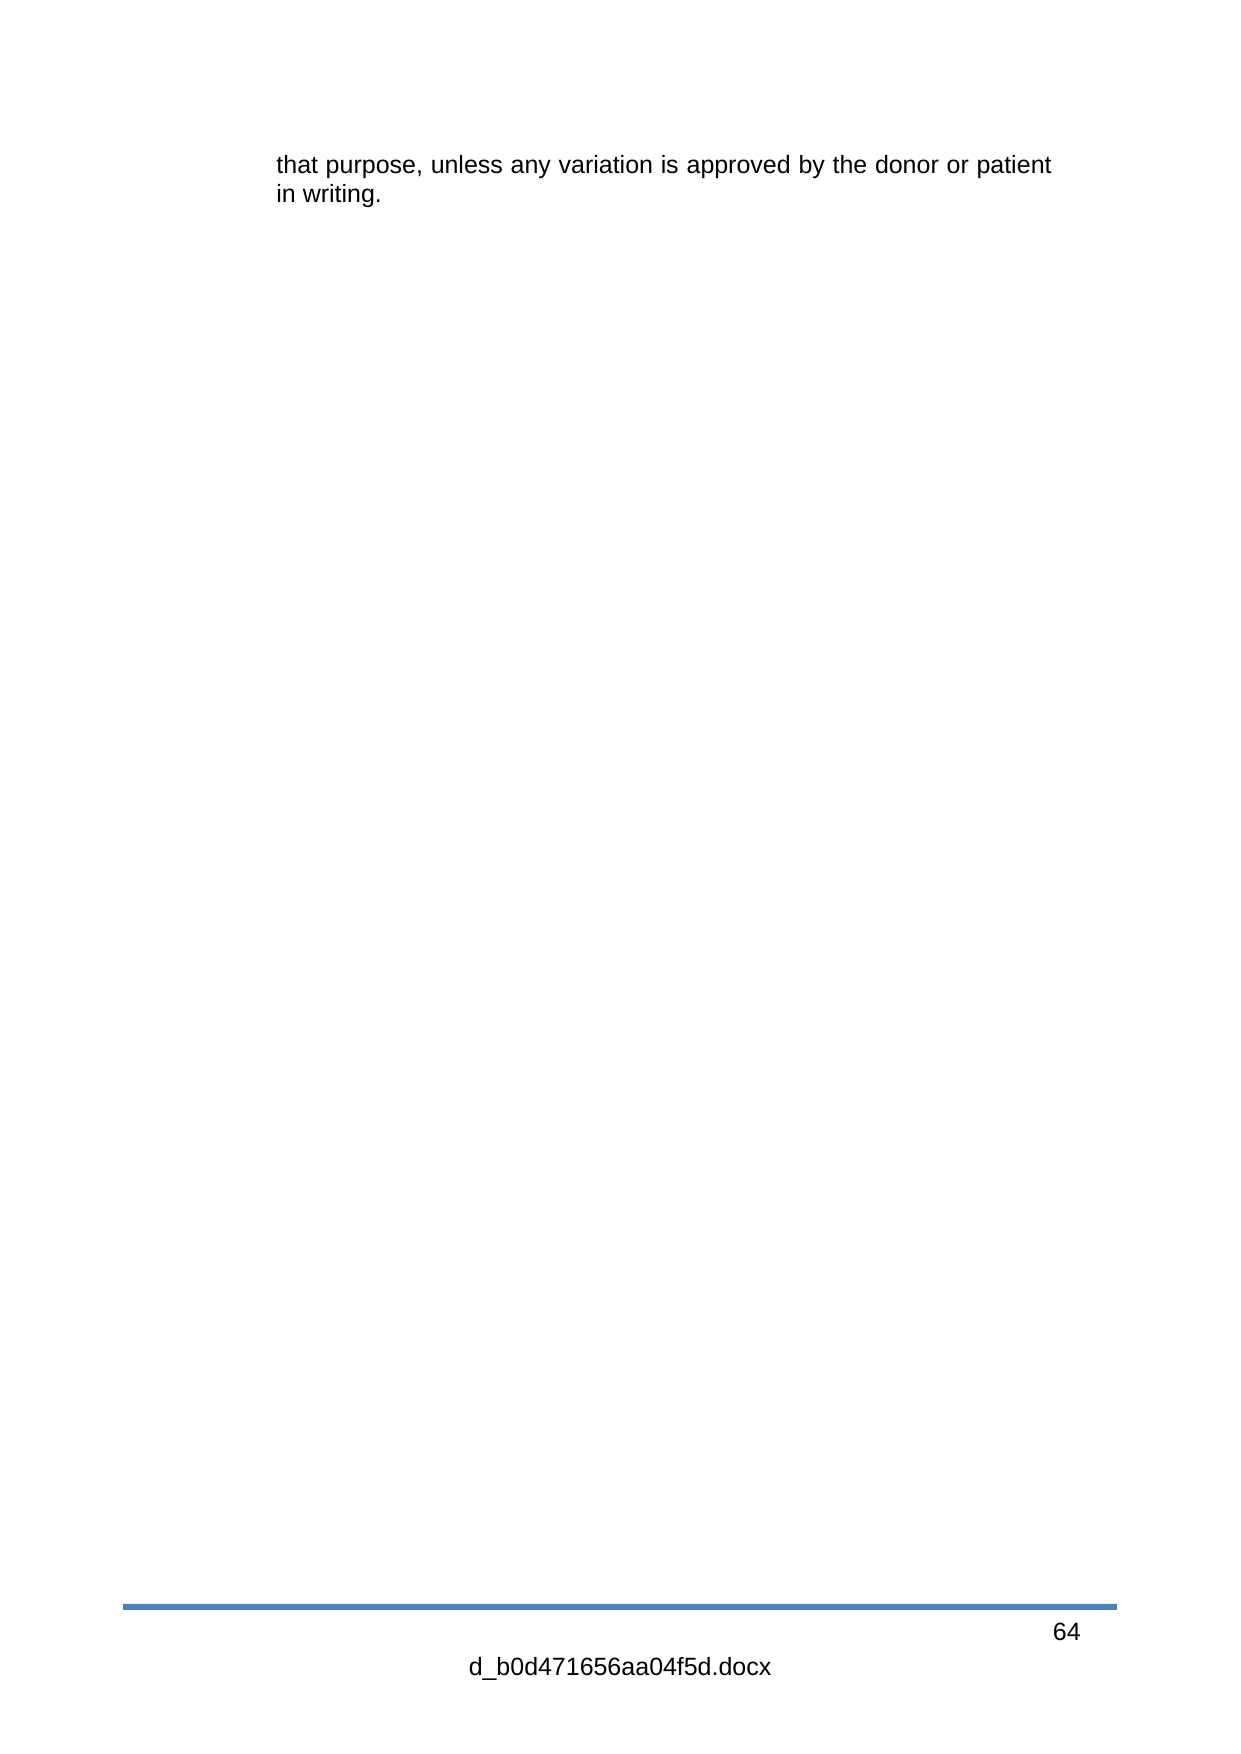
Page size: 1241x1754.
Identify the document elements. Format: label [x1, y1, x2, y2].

list [187, 150, 1053, 207]
